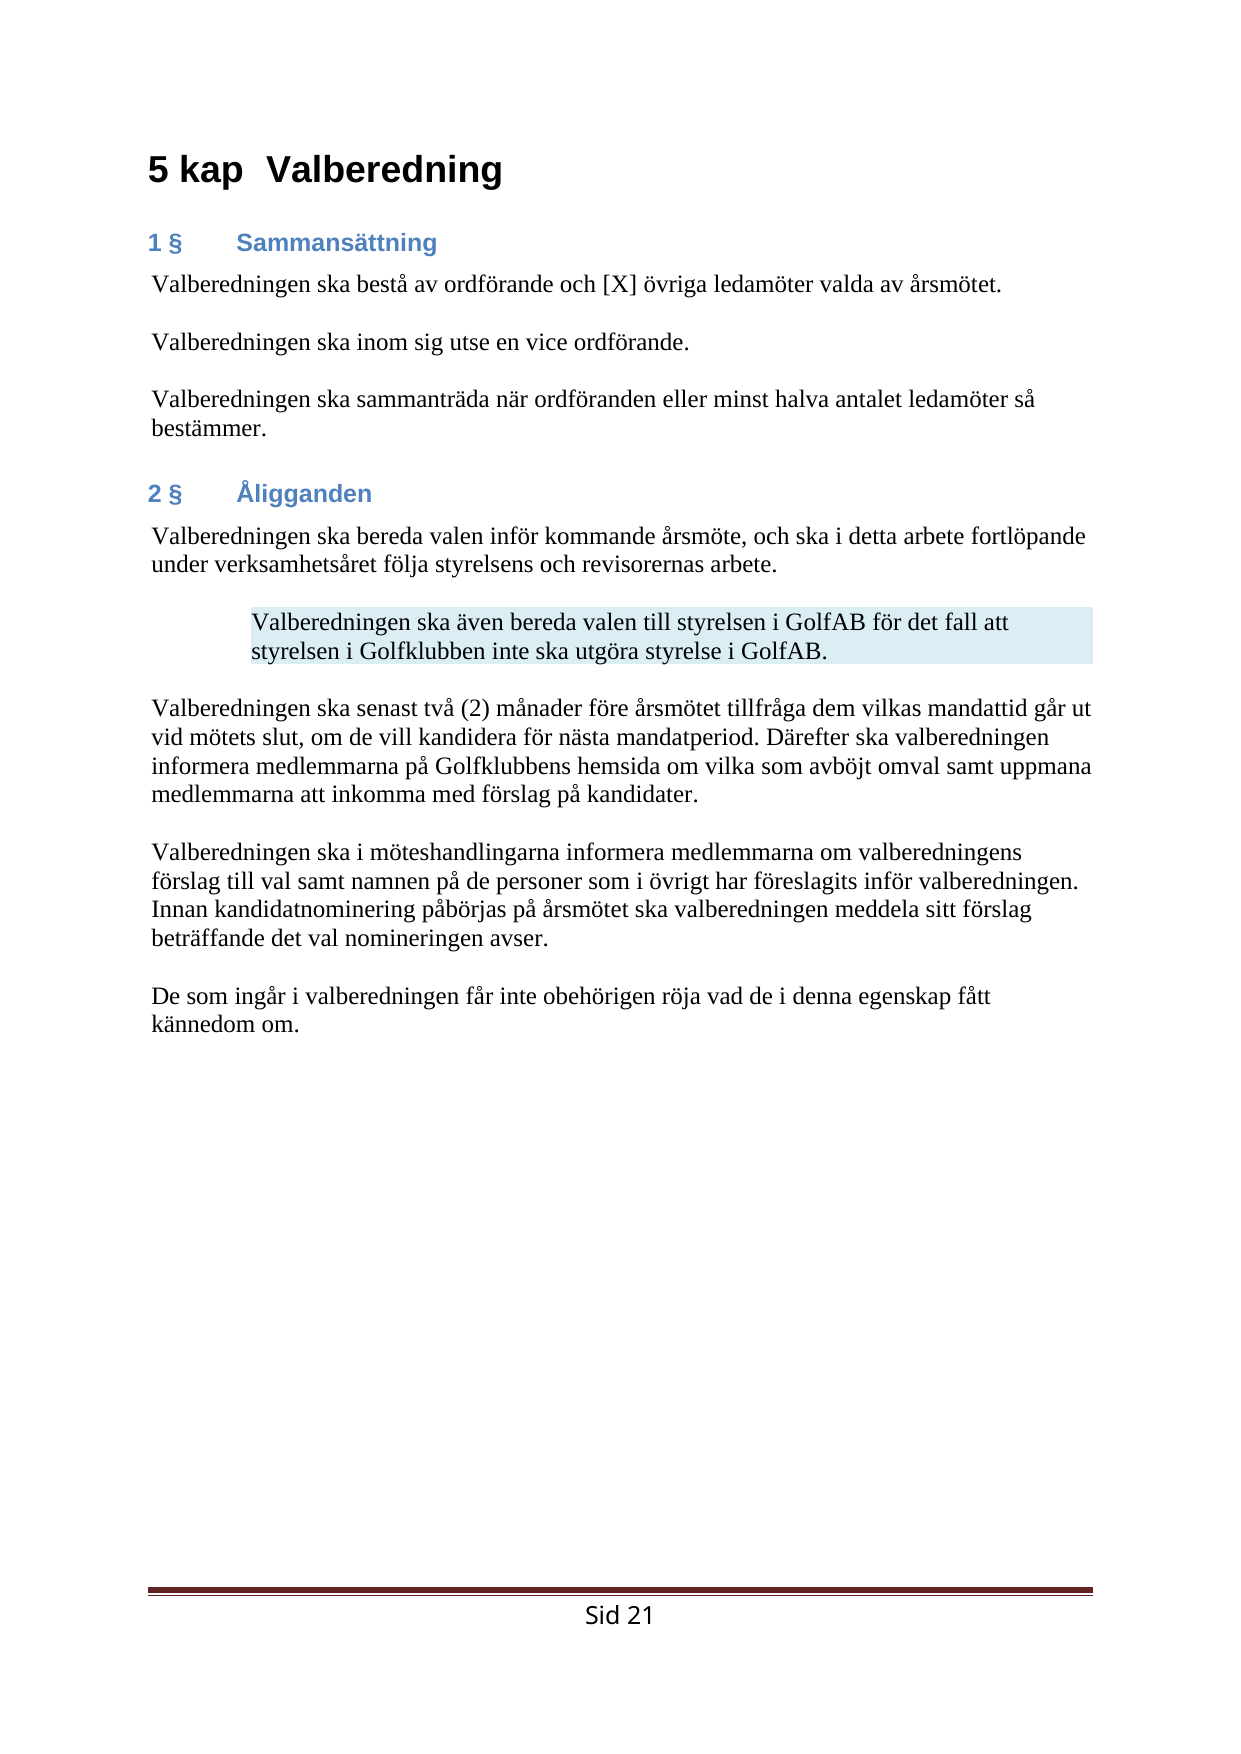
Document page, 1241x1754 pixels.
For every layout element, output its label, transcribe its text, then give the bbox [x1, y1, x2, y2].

text Valberedningen ska inom sig utse en vice ordförande. [151, 327, 1093, 356]
text Valberedning [148, 148, 1093, 191]
text Valberedningen ska i möteshandlingarna informera medlemmarna om valberedningens förslag till val samt namnen på de personer som i övrigt har föreslagits inför valberedningen. Innan kandidatnominering påbörjas på årsmötet ska valberedningen meddela sitt förslag beträffande det val nomineringen avser. [151, 837, 1093, 952]
text Valberedningen ska bestå av ordförande och övriga ledamöter valda av årsmötet. [151, 269, 1093, 298]
text Åligganden [148, 479, 1093, 508]
text De som ingår i valberedningen får inte obehörigen röja vad de i denna egenskap fått kännedom om. [151, 952, 1093, 1038]
text Valberedningen ska även bereda valen till styrelsen i GolfAB för det fall att styrelsen i Golfklubben inte ska utgöra styrelse i GolfAB. [251, 607, 1093, 664]
list Sammansättning [148, 228, 1093, 257]
text Valberedningen ska sammanträda när ordföranden eller minst halva antalet ledamöter så bestämmer. [151, 384, 1093, 442]
text Valberedningen ska bereda valen inför kommande årsmöte, och ska i detta arbete fortlöpande under verksamhetsåret följa styrelsens och revisorernas arbete. [151, 521, 1093, 578]
text Valberedningen ska senast två (2) månader före årsmötet tillfråga dem vilkas mandattid går ut vid mötets slut, om de vill kandidera för nästa mandatperiod. Därefter ska valberedningen informera medlemmarna på Golfklubbens hemsida om vilka som avböjt omval samt uppmana medlemmarna att inkomma med förslag på kandidater. [151, 693, 1093, 808]
